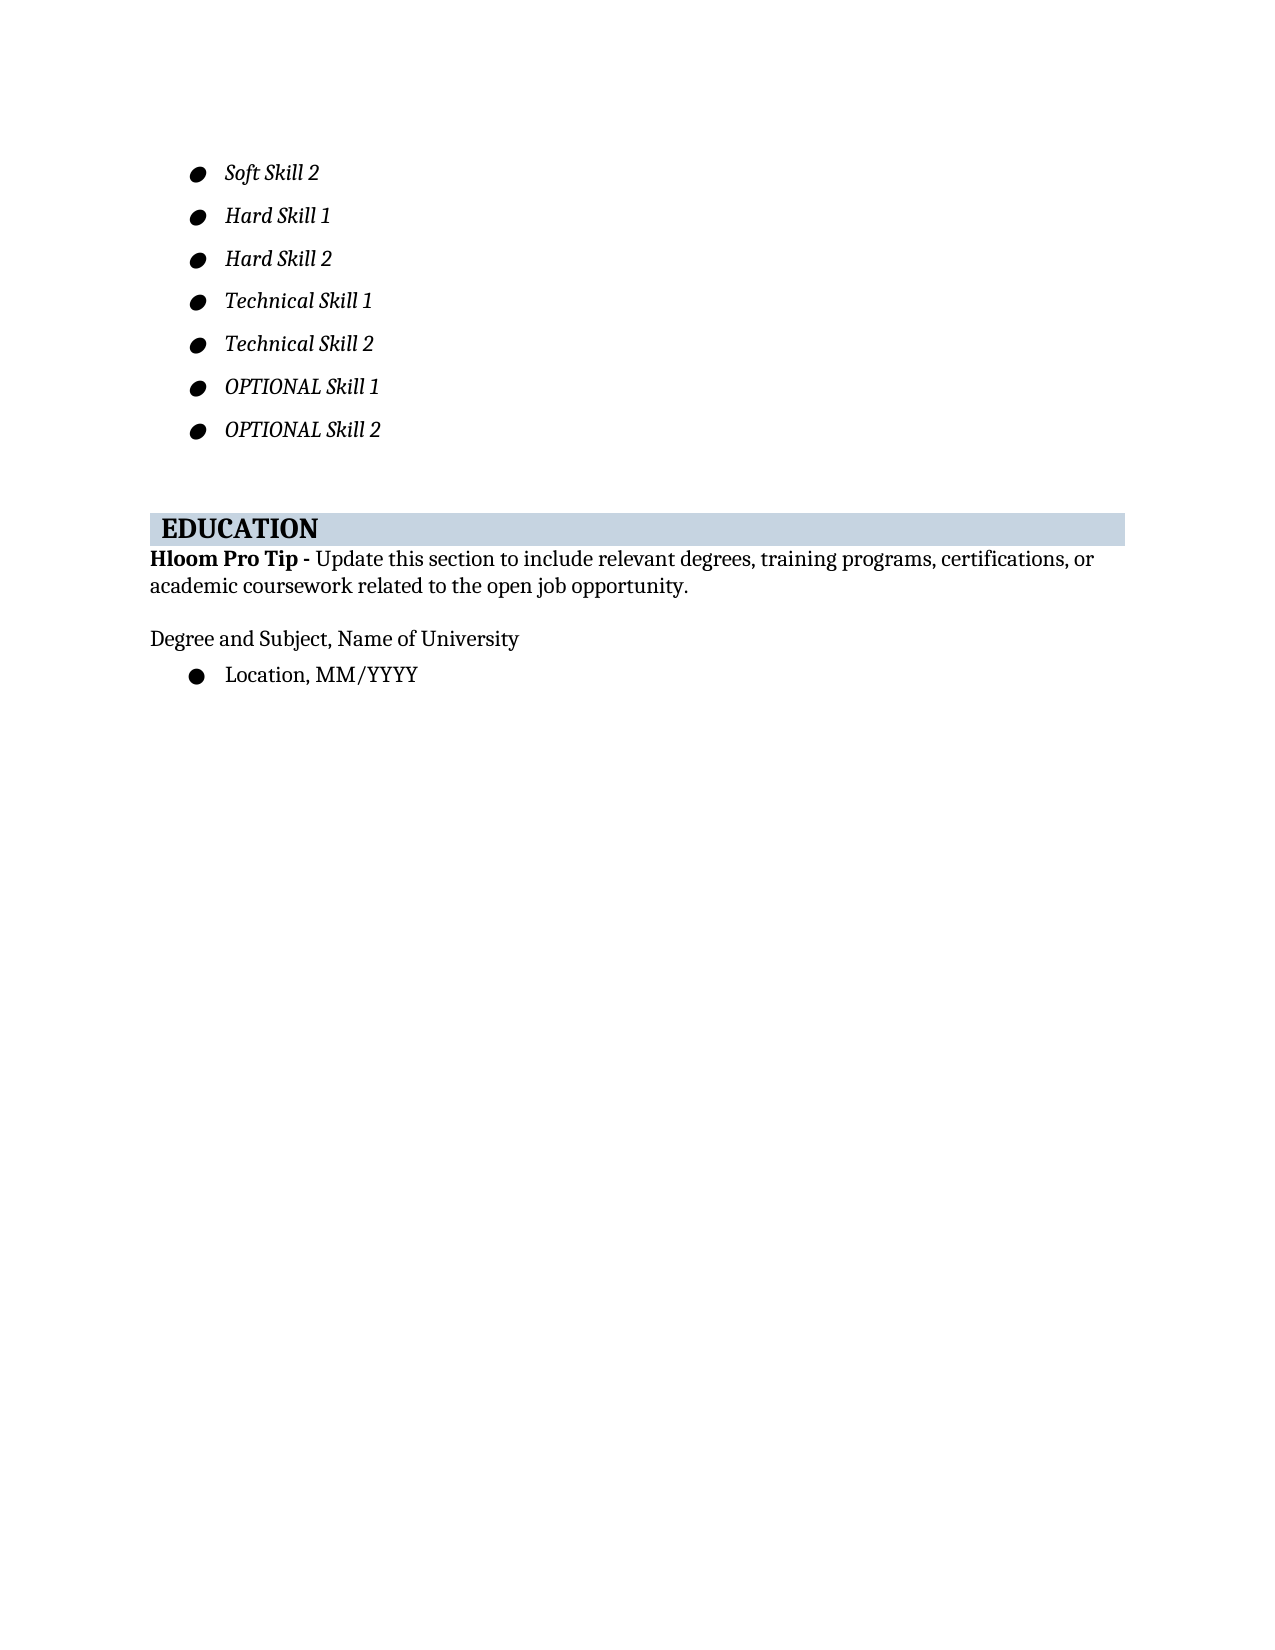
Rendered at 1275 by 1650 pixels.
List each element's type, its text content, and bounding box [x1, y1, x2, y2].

list Technical Skill 2 [187, 321, 1125, 363]
text Degree and Subject, Name of University [150, 625, 1125, 652]
list Location, MM/YYYY [187, 652, 1125, 694]
table_header EDUCATION [150, 513, 1125, 546]
list Technical Skill 1 [187, 278, 1125, 321]
list OPTIONAL Skill 2 [187, 406, 1125, 449]
list Hard Skill 1 [187, 193, 1125, 235]
list Soft Skill 2 [187, 150, 1125, 193]
list Hard Skill 2 [187, 235, 1125, 278]
text Hloom Pro Tip - Update this section to include relevant degrees, training programs, certifications, or academic coursework related to the open job opportunity. [150, 546, 1125, 599]
list OPTIONAL Skill 1 [187, 363, 1125, 406]
